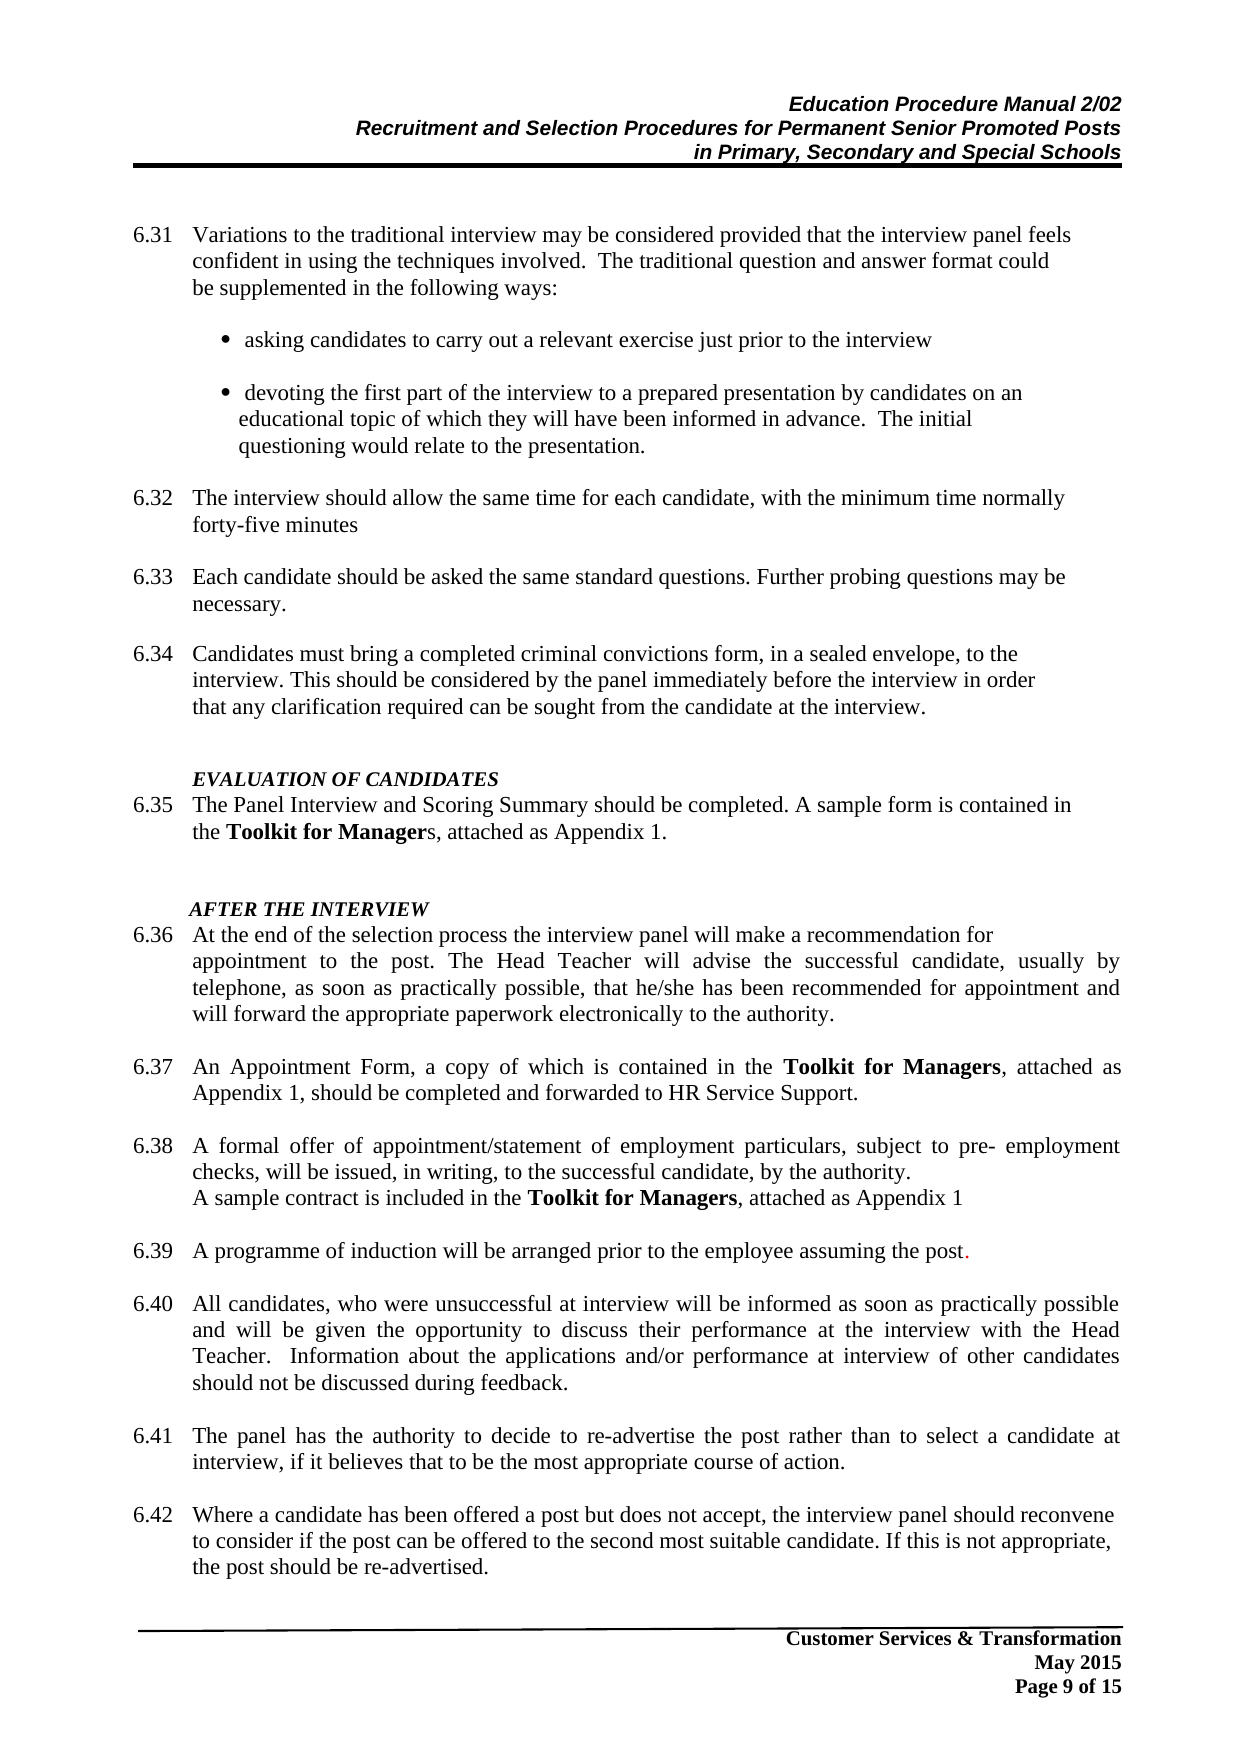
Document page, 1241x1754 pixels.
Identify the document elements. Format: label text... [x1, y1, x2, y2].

text EVALUATION OF CANDIDATES [133, 767, 1122, 791]
text 6.41 The panel has the authority to decide to re-advertise the post rather than to select a candidate at interview, if it believes that to be the most appropriate course of action. [133, 1422, 1122, 1474]
text 6.35 The Panel Interview and Scoring Summary should be completed. A sample form is contained in [133, 791, 1122, 818]
text that any clarification required can be sought from the candidate at the interview. [133, 693, 1122, 719]
text 6.33 Each candidate should be asked the same standard questions. Further probing questions may be [133, 563, 1122, 590]
text 6.32 The interview should allow the same time for each candidate, with the minimum time normally [133, 484, 1122, 511]
text be supplemented in the following ways: [133, 273, 1122, 300]
text confident in using the techniques involved. The traditional question and answer format could [133, 247, 1122, 273]
text educational topic of which they will have been informed in advance. The initial [208, 405, 1122, 432]
text A sample contract is included in the Toolkit for Managers, attached as Appendix 1 [133, 1184, 1122, 1211]
list devoting the first part of the interview to a prepared presentation by candidates on an [222, 379, 1122, 405]
text forty-five minutes [133, 511, 1122, 537]
text interview. This should be considered by the panel immediately before the interview in order [133, 667, 1122, 693]
text questioning would relate to the presentation. [208, 432, 1122, 458]
text 6.31 Variations to the traditional interview may be considered provided that the interview panel feels [133, 221, 1122, 247]
text the Toolkit for Managers, attached as Appendix 1. [133, 818, 1122, 844]
text 6.34 Candidates must bring a completed criminal convictions form, in a sealed envelope, to the [133, 640, 1122, 667]
list asking candidates to carry out a relevant exercise just prior to the interview [222, 326, 1122, 353]
text 6.40 All candidates, who were unsuccessful at interview will be informed as soon as practically possible and will be given the opportunity to discuss their performance at the interview with the Head Teacher. Information about the applications and/or performance at interview of other candidates should not be discussed during feedback. [133, 1290, 1122, 1395]
text 6.39 A programme of induction will be arranged prior to the employee assuming the post. [133, 1237, 1122, 1263]
text necessary. [133, 590, 1122, 616]
text AFTER THE INTERVIEW [189, 897, 1122, 921]
text 6.37 An Appointment Form, a copy of which is contained in the Toolkit for Managers, attached as Appendix 1, should be completed and forwarded to HR Service Support. [133, 1053, 1122, 1105]
text 6.36 At the end of the selection process the interview panel will make a recommendation for [133, 921, 1122, 947]
text appointment to the post. The Head Teacher will advise the successful candidate, usually by telephone, as soon as practically possible, that he/she has been recommended for appointment and will forward the appropriate paperwork electronically to the authority. [152, 947, 1122, 1026]
text 6.38 A formal offer of appointment/statement of employment particulars, subject to pre- employment checks, will be issued, in writing, to the successful candidate, by the authority. [133, 1132, 1122, 1184]
text 6.42 Where a candidate has been offered a post but does not accept, the interview panel should reconvene to consider if the post can be offered to the second most suitable candidate. If this is not appropriate, the post should be re-advertised. [133, 1501, 1122, 1580]
